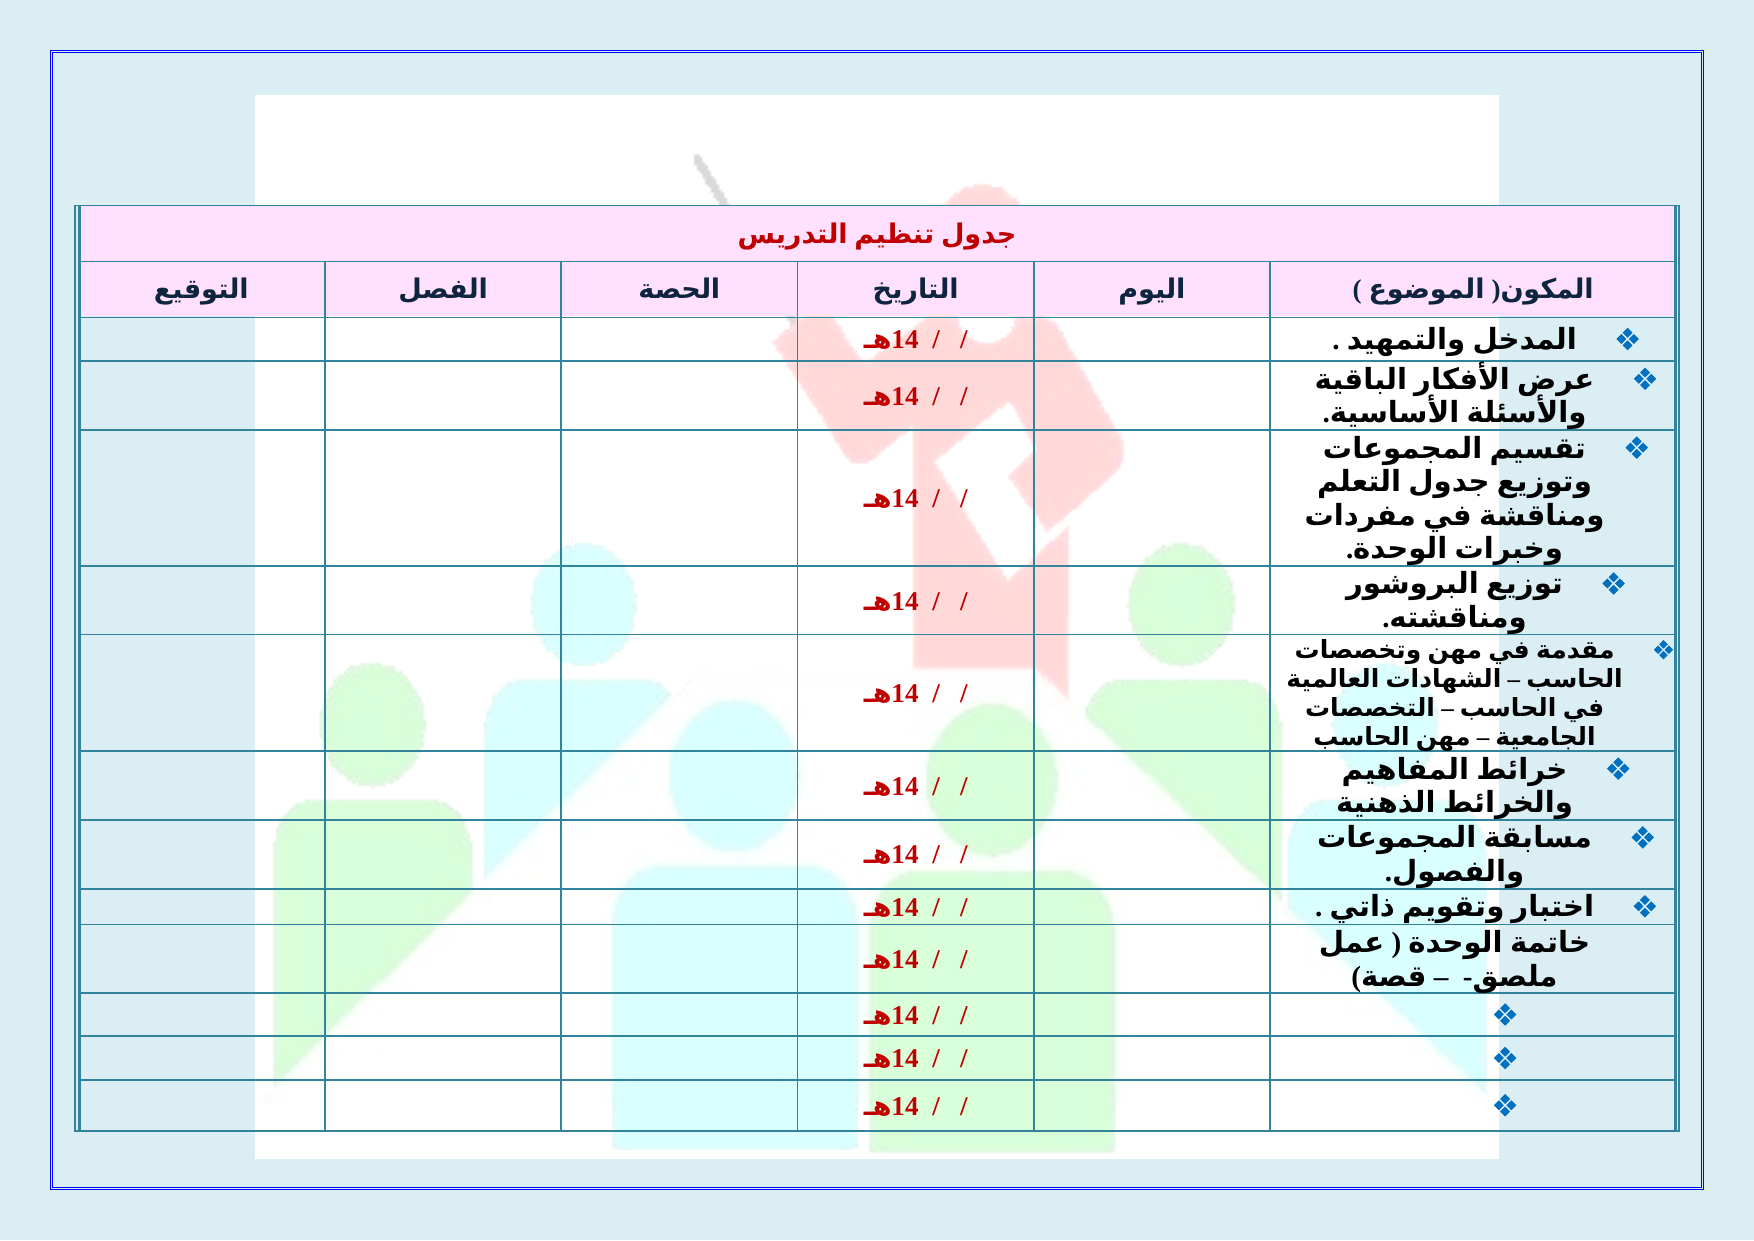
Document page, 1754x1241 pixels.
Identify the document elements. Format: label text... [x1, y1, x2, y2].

table_cell [1271, 994, 1674, 1035]
table_cell خاتمة الوحدة ( عمل ملصق- – قصة) [1271, 925, 1674, 992]
table_cell [81, 752, 324, 819]
table_cell [81, 635, 324, 750]
table_cell [326, 890, 560, 923]
table_cell [81, 890, 324, 923]
table_cell / / 14هـ [798, 362, 1033, 429]
table_cell [81, 821, 324, 888]
table_cell التوقيع [81, 262, 324, 316]
table_cell [326, 1037, 560, 1079]
table_cell [1271, 1081, 1674, 1130]
table_cell [81, 431, 324, 565]
table_cell [1035, 925, 1269, 992]
table_cell [81, 567, 324, 634]
table_cell [1035, 431, 1269, 565]
table_cell / / 14هـ [798, 821, 1033, 888]
table_cell [81, 1037, 324, 1079]
table_cell [326, 362, 560, 429]
table_cell [562, 1081, 797, 1130]
table_cell / / 14هـ [798, 752, 1033, 819]
table_cell [326, 925, 560, 992]
table_cell [562, 890, 797, 923]
table_cell عرض الأفكار الباقية والأسئلة الأساسية. [1271, 362, 1674, 429]
table_cell مسابقة المجموعات والفصول. [1271, 821, 1674, 888]
table_cell [326, 994, 560, 1035]
table_cell المدخل والتمهيد . [1271, 318, 1674, 360]
table_cell اليوم [1035, 262, 1269, 316]
table_cell / / 14هـ [798, 1037, 1033, 1079]
table_cell اختبار وتقويم ذاتي . [1271, 890, 1674, 923]
table_cell [81, 1081, 324, 1130]
table_cell مقدمة في مهن وتخصصات الحاسب – الشهادات العالمية في الحاسب – التخصصات الجامعية – مهن الحاسب [1271, 635, 1674, 750]
table_cell [1035, 994, 1269, 1035]
table_cell [1035, 1037, 1269, 1079]
table_cell [562, 752, 797, 819]
table_cell / / 14هـ [798, 567, 1033, 634]
table_cell [562, 925, 797, 992]
table_cell [81, 925, 324, 992]
table_cell [1035, 1081, 1269, 1130]
table_cell [562, 431, 797, 565]
table_cell / / 14هـ [798, 431, 1033, 565]
table_cell [1035, 635, 1269, 750]
table_cell [326, 431, 560, 565]
table_cell خرائط المفاهيم والخرائط الذهنية [1271, 752, 1674, 819]
table_cell توزيع البروشور ومناقشته. [1271, 567, 1674, 634]
table_cell الحصة [562, 262, 797, 316]
table_cell التاريخ [798, 262, 1033, 316]
table_cell [81, 362, 324, 429]
table_cell / / 14هـ [798, 1081, 1033, 1130]
table_cell / / 14هـ [798, 635, 1033, 750]
table_cell [1035, 890, 1269, 923]
table_cell [562, 567, 797, 634]
table_cell [562, 821, 797, 888]
table_cell المكون( الموضوع ) [1271, 262, 1674, 316]
table_cell / / 14هـ [798, 890, 1033, 923]
table_cell [81, 318, 324, 360]
table_cell [326, 752, 560, 819]
table_cell [562, 994, 797, 1035]
table_cell / / 14هـ [798, 318, 1033, 360]
table_header جدول تنظيم التدريس [81, 206, 1674, 261]
table_cell [326, 567, 560, 634]
table_cell [562, 635, 797, 750]
table_cell [1035, 821, 1269, 888]
table_cell الفصل [326, 262, 560, 316]
table_cell [1271, 1037, 1674, 1079]
table_cell [1035, 362, 1269, 429]
table_cell [326, 635, 560, 750]
table_cell [326, 318, 560, 360]
table_cell تقسيم المجموعات وتوزيع جدول التعلم ومناقشة في مفردات وخبرات الوحدة. [1271, 431, 1674, 565]
table_cell / / 14هـ [798, 994, 1033, 1035]
table_cell [81, 994, 324, 1035]
table_cell [1035, 318, 1269, 360]
table_cell [326, 821, 560, 888]
table_cell [562, 1037, 797, 1079]
table_cell / / 14هـ [798, 925, 1033, 992]
table_cell [562, 362, 797, 429]
table_cell [326, 1081, 560, 1130]
table_cell [562, 318, 797, 360]
table_cell [1035, 567, 1269, 634]
table_cell [1035, 752, 1269, 819]
